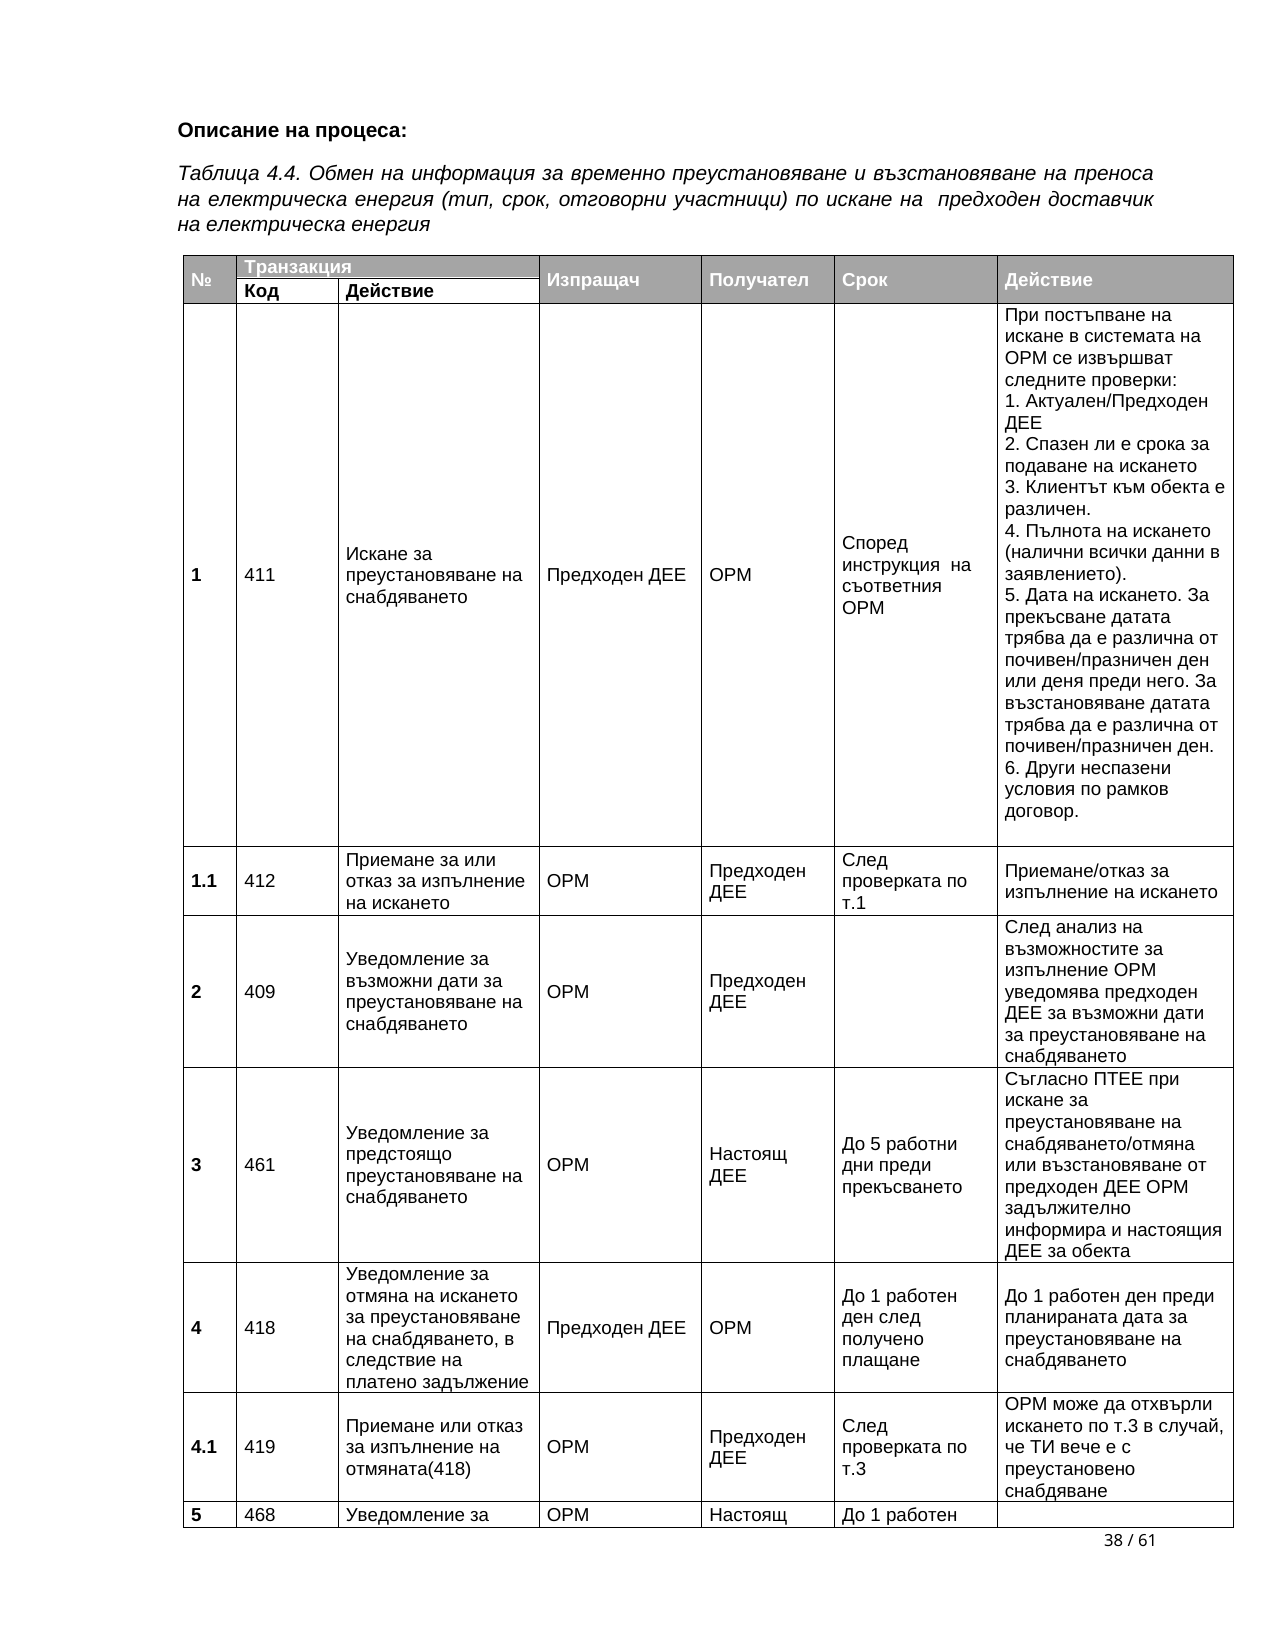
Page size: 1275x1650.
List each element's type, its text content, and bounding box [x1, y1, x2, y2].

table_header № [184, 256, 236, 303]
table_cell Приемане или отказ за изпълнение на отмяната(418) [339, 1393, 539, 1501]
table_cell Уведомление за отмяна на искането за преустановяване на снабдяването, в следствие на платено задължение [339, 1263, 539, 1392]
table_cell 411 [237, 304, 338, 846]
table_header Срок [835, 256, 997, 303]
table_cell До 1 работен ден преди планираната дата за преустановяване на снабдяването [998, 1263, 1233, 1392]
table_cell ОРМ [540, 847, 701, 915]
table_cell Според инструкция на съответния ОРМ [835, 304, 997, 846]
table_cell [835, 916, 997, 1067]
table_cell ОРМ [702, 304, 834, 846]
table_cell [339, 1502, 539, 1527]
table_header Получател [702, 256, 834, 303]
table_header Действие [998, 256, 1233, 303]
table_cell Предходен ДЕЕ [540, 304, 701, 846]
table_cell [998, 1502, 1233, 1527]
table_cell След проверката по т.1 [835, 847, 997, 915]
table_cell Настоящ ДЕЕ [702, 1502, 834, 1527]
table_cell Действие [339, 279, 539, 303]
table_cell Уведомление за предстоящо преустановяване на снабдяването [339, 1068, 539, 1262]
table_cell След проверката по т.3 [835, 1393, 997, 1501]
table_cell Съгласно ПТЕЕ при искане за преустановяване на снабдяването/отмяна или възстановяване от предходен ДЕЕ ОРМ задължително информира и настоящия ДЕЕ за обекта [998, 1068, 1233, 1262]
table_cell ОРМ [540, 1393, 701, 1501]
table_cell ОРМ [540, 1502, 701, 1527]
table_cell Искане за преустановяване на снабдяването [339, 304, 539, 846]
table_cell Предходен ДЕЕ [702, 916, 834, 1067]
text Описание на процеса: [177, 118, 1157, 142]
table_cell 461 [237, 1068, 338, 1262]
table_cell 4.1 [184, 1393, 236, 1501]
table_cell ОРМ [540, 916, 701, 1067]
table_cell Настоящ ДЕЕ [702, 1068, 834, 1262]
table_header Транзакция [237, 256, 539, 277]
table_cell Уведомление за възможни дати за преустановяване на снабдяването [339, 916, 539, 1067]
table_cell Приемане за или отказ за изпълнение на искането [339, 847, 539, 915]
table_cell 412 [237, 847, 338, 915]
table_cell ОРМ [540, 1068, 701, 1262]
table_cell При постъпване на искане в системата на ОРМ се извършват следните проверки: 1. Актуален/Предходен ДЕЕ 2. Спазен ли е срока за подаване на искането 3. Клиентът към обекта е различен. 4. Пълнота на искането (налични всички данни в заявлението). 5. Дата на искането. За прекъсване датата трябва да е различна от почивен/празничен ден или деня преди него. За възстановяване датата трябва да е различна от почивен/празничен ден. 6. Други неспазени условия по рамков договор. [998, 304, 1233, 846]
table_cell 3 [184, 1068, 236, 1262]
table_cell ОРМ [702, 1263, 834, 1392]
table_cell 5 [184, 1502, 236, 1527]
table_cell Предходен ДЕЕ [540, 1263, 701, 1392]
table_cell Предходен ДЕЕ [702, 1393, 834, 1501]
table_cell 409 [237, 916, 338, 1067]
table_cell 1 [184, 304, 236, 846]
table_cell ОРМ може да отхвърли искането по т.3 в случай, че ТИ вече е с преустановено снабдяване [998, 1393, 1233, 1501]
table_cell Приемане/отказ за изпълнение на искането [998, 847, 1233, 915]
table_cell 468 [237, 1502, 338, 1527]
text Таблица 4.4. Обмен на информация за временно преустановяване и възстановяване на преноса на електрическа енергия (тип, срок, отговорни участници) по искане на предходен доставчик на електрическа енергия [177, 161, 1157, 236]
table_cell След анализ на възможностите за изпълнение ОРМ уведомява предходен ДЕЕ за възможни дати за преустановяване на снабдяването [998, 916, 1233, 1067]
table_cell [835, 1502, 997, 1527]
table_cell 418 [237, 1263, 338, 1392]
table_cell 419 [237, 1393, 338, 1501]
table_cell До 1 работен ден след получено плащане [835, 1263, 997, 1392]
table_cell До 5 работни дни преди прекъсването [835, 1068, 997, 1262]
table_header Изпращач [540, 256, 701, 303]
table_cell 2 [184, 916, 236, 1067]
table_cell 1.1 [184, 847, 236, 915]
table_cell Предходен ДЕЕ [702, 847, 834, 915]
table_cell Код [237, 279, 338, 303]
table_cell 4 [184, 1263, 236, 1392]
